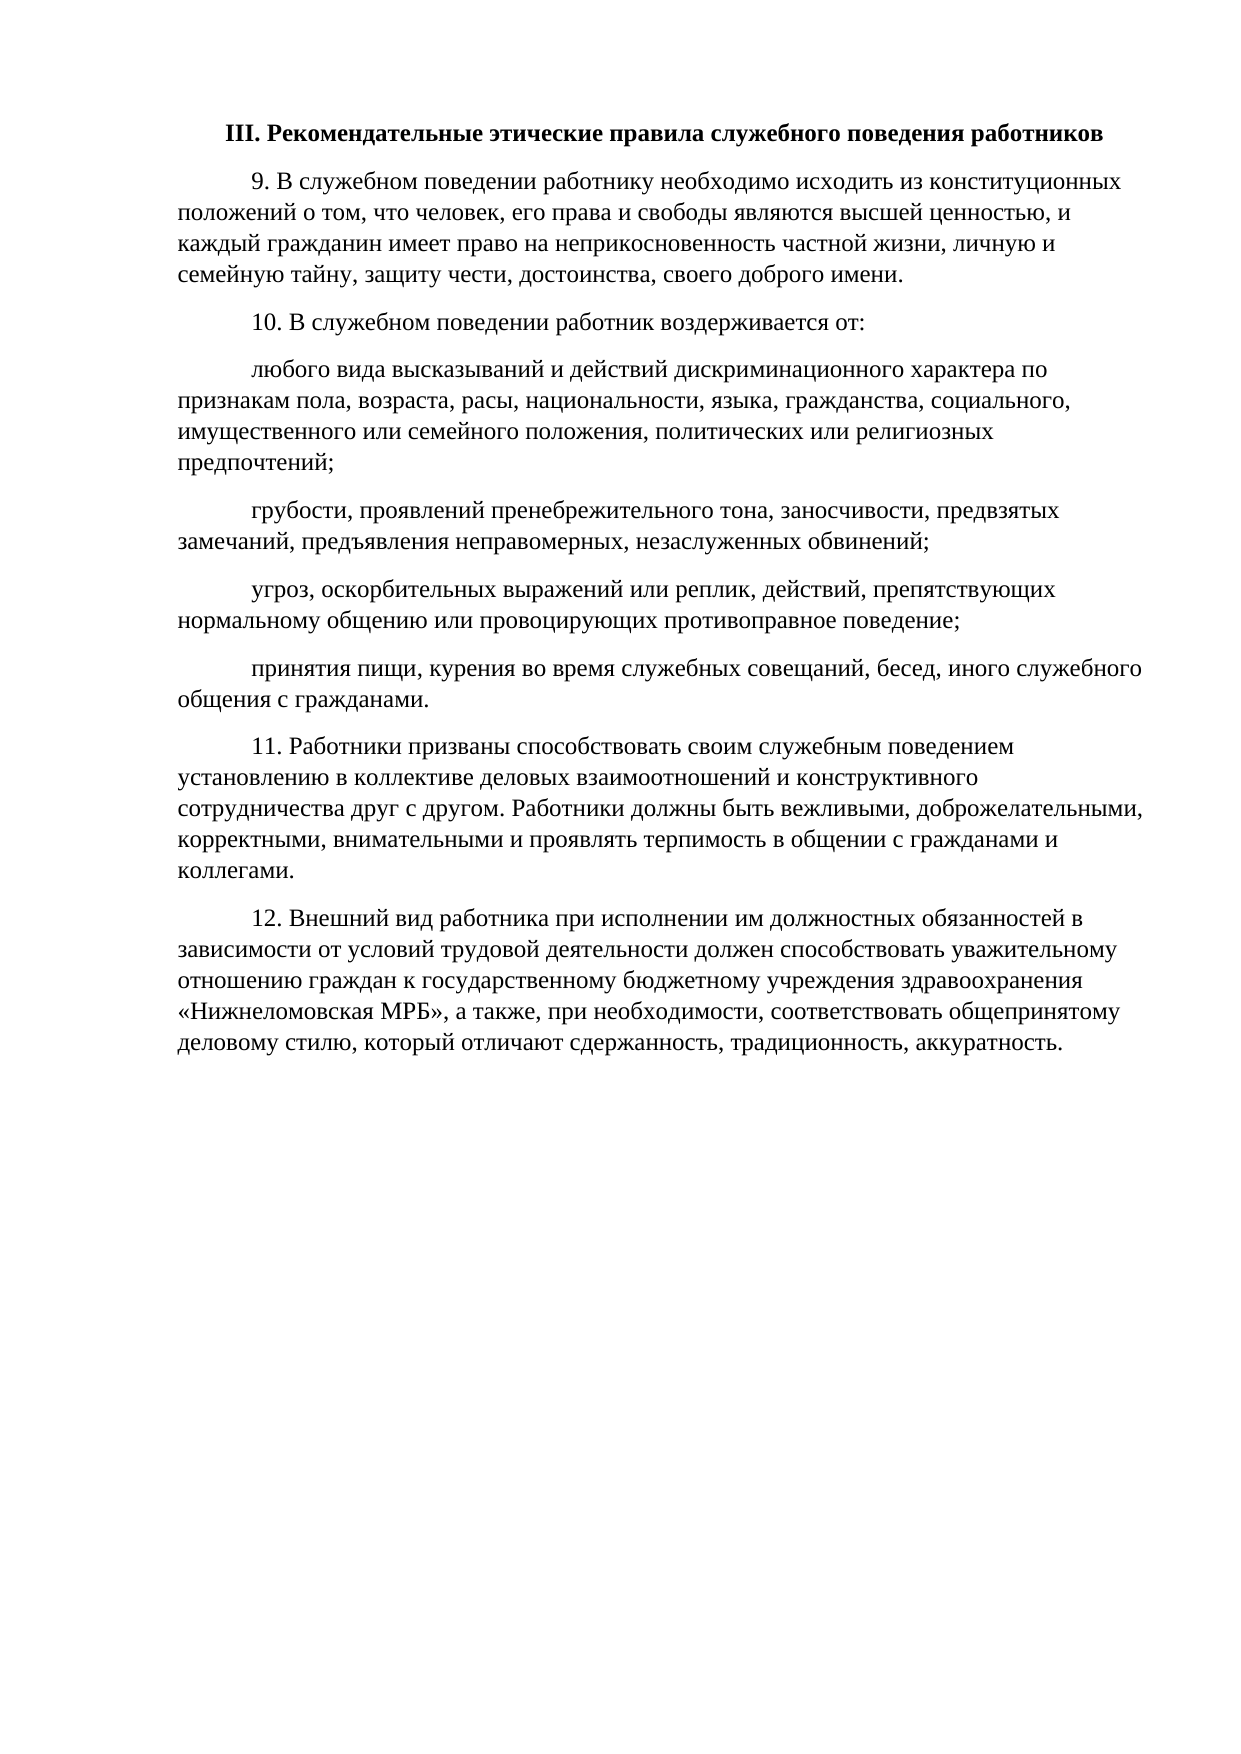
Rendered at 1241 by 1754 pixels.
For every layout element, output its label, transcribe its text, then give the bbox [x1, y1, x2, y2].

text 10. В служебном поведении работник воздерживается от: [177, 307, 1152, 335]
text 11. Работники призваны способствовать своим служебным поведением установлению в коллективе деловых взаимоотношений и конструктивного сотрудничества друг с другом. Работники должны быть вежливыми, доброжелательными, корректными, внимательными и проявлять терпимость в общении с гражданами и коллегами. [177, 731, 1152, 884]
text III. Рекомендательные этические правила служебного поведения работников [177, 118, 1152, 147]
text любого вида высказываний и действий дискриминационного характера по признакам пола, возраста, расы, национальности, языка, гражданства, социального, имущественного или семейного положения, политических или религиозных предпочтений; [177, 354, 1152, 476]
text 12. Внешний вид работника при исполнении им должностных обязанностей в зависимости от условий трудовой деятельности должен способствовать уважительному отношению граждан к государственному бюджетному учреждения здравоохранения «Нижнеломовская МРБ», а также, при необходимости, соответствовать общепринятому деловому стилю, который отличают сдержанность, традиционность, аккуратность. [177, 903, 1152, 1056]
text угроз, оскорбительных выражений или реплик, действий, препятствующих нормальному общению или провоцирующих противоправное поведение; [177, 574, 1152, 634]
text принятия пищи, курения во время служебных совещаний, бесед, иного служебного общения с гражданами. [177, 653, 1152, 712]
text грубости, проявлений пренебрежительного тона, заносчивости, предвзятых замечаний, предъявления неправомерных, незаслуженных обвинений; [177, 495, 1152, 555]
text 9. В служебном поведении работнику необходимо исходить из конституционных положений о том, что человек, его права и свободы являются высшей ценностью, и каждый гражданин имеет право на неприкосновенность частной жизни, личную и семейную тайну, защиту чести, достоинства, своего доброго имени. [177, 166, 1152, 288]
